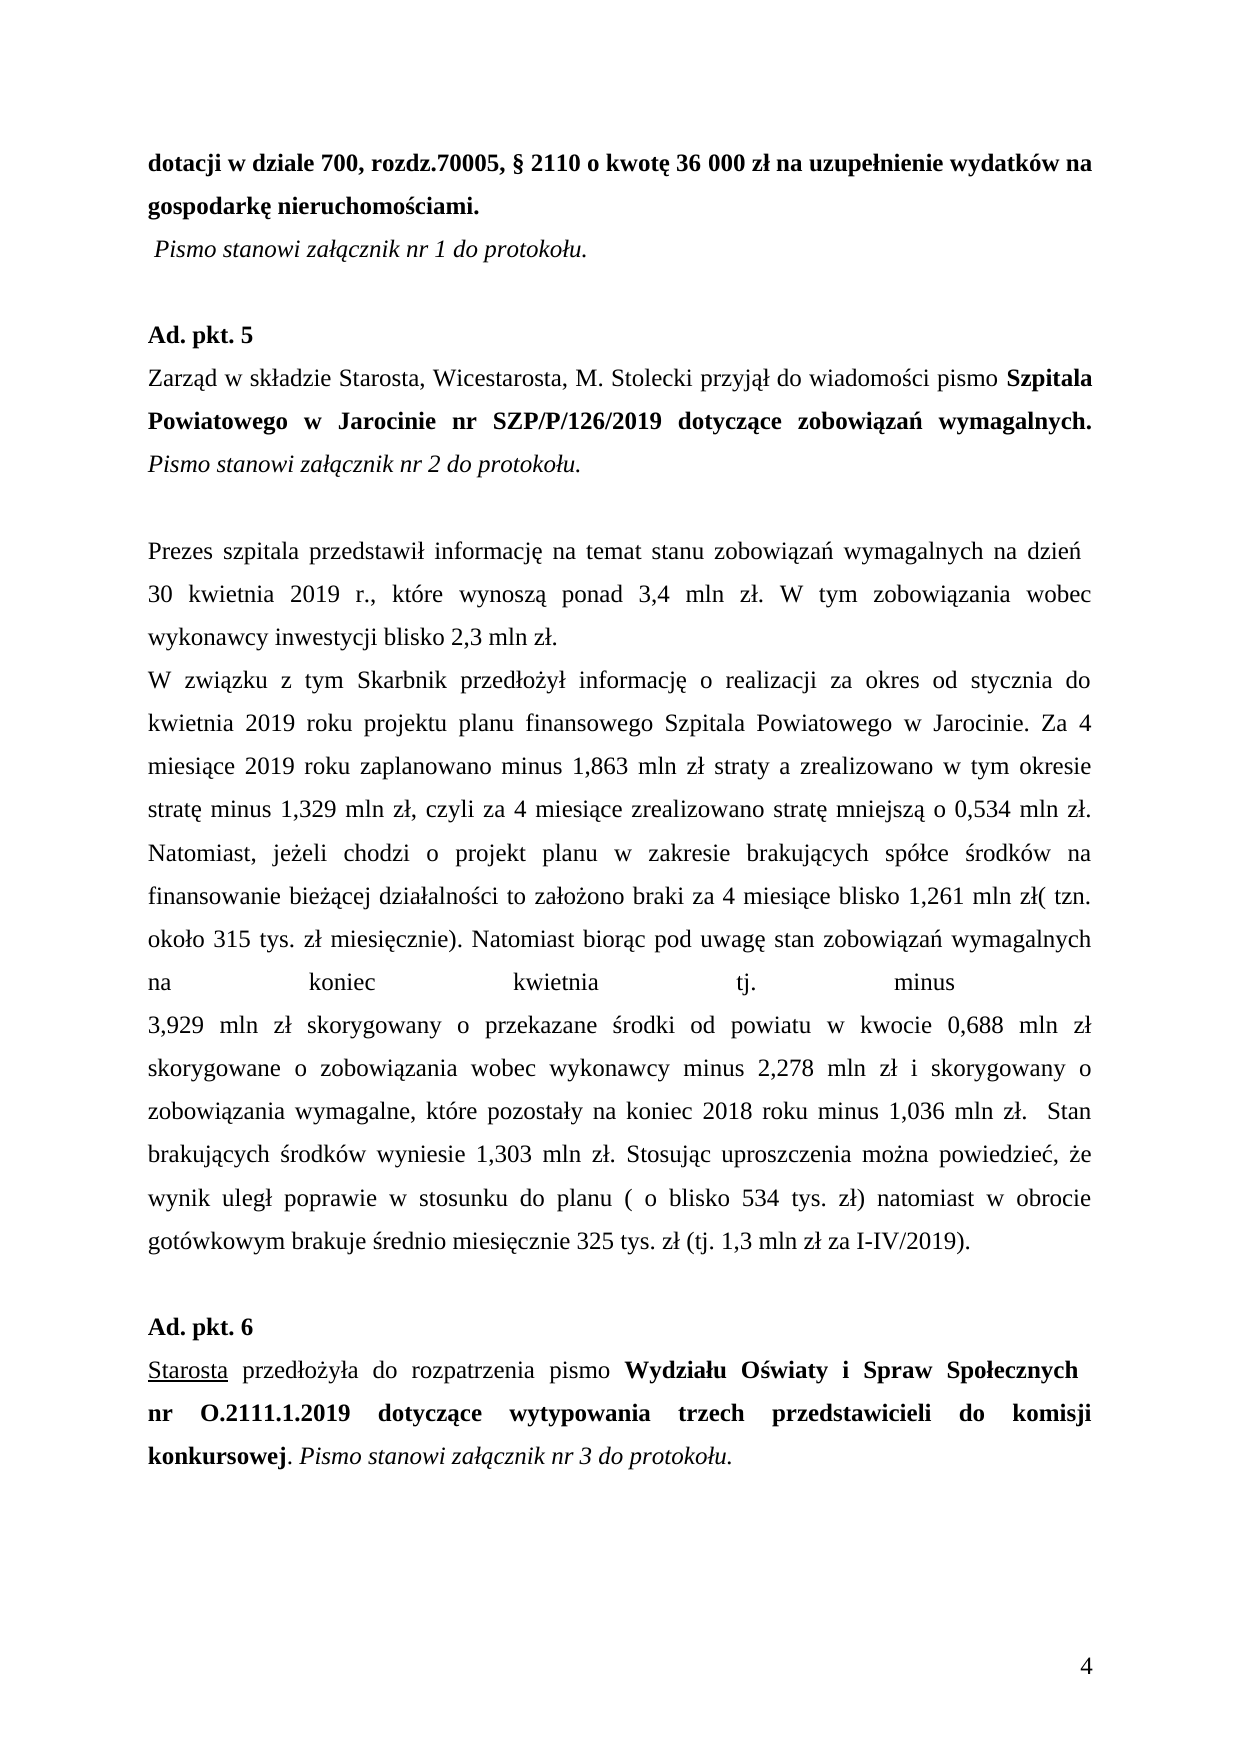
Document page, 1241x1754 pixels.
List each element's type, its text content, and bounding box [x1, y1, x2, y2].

text Zarząd w składzie Starosta, Wicestarosta, M. Stolecki przyjął do wiadomości pismo Szpitala Powiatowego w Jarocinie nr SZP/P/126/2019 dotyczące zobowiązań wymagalnych. Pismo stanowi załącznik nr 2 do protokołu. [148, 363, 1093, 478]
text W związku z tym Skarbnik przedłożył informację o realizacji za okres od stycznia do kwietnia 2019 roku projektu planu finansowego Szpitala Powiatowego w Jarocinie. Za 4 miesiące 2019 roku zaplanowano minus 1,863 mln zł straty a zrealizowano w tym okresie stratę minus 1,329 mln zł, czyli za 4 miesiące zrealizowano stratę mniejszą o 0,534 mln zł. Natomiast, jeżeli chodzi o projekt planu w zakresie brakujących spółce środków na finansowanie bieżącej działalności to założono braki za 4 miesiące blisko 1,261 mln zł( tzn. około 315 tys. zł miesięcznie). Natomiast biorąc pod uwagę stan zobowiązań wymagalnych na koniec kwietnia tj. minus 3,929 mln zł skorygowany o przekazane środki od powiatu w kwocie 0,688 mln zł skorygowane o zobowiązania wobec wykonawcy minus 2,278 mln zł i skorygowany o zobowiązania wymagalne, które pozostały na koniec 2018 roku minus 1,036 mln zł. Stan brakujących środków wyniesie 1,303 mln zł. Stosując uproszczenia można powiedzieć, że wynik uległ poprawie w stosunku do planu ( o blisko 534 tys. zł) natomiast w obrocie gotówkowym brakuje średnio miesięcznie 325 tys. zł (tj. 1,3 mln zł za I-IV/2019). [148, 665, 1093, 1254]
text Ad. pkt. 6 [148, 1312, 1093, 1341]
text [148, 148, 1093, 219]
text Pismo stanowi załącznik nr 1 do protokołu. [148, 234, 1093, 263]
text Ad. pkt. 5 [148, 320, 1093, 349]
text Prezes szpitala przedstawił informację na temat stanu zobowiązań wymagalnych na dzień 30 kwietnia 2019 r., które wynoszą ponad 3,4 mln zł. W tym zobowiązania wobec wykonawcy inwestycji blisko 2,3 mln zł. [148, 536, 1093, 651]
text Starosta przedłożyła do rozpatrzenia pismo Wydziału Oświaty i Spraw Społecznych nr O.2111.1.2019 dotyczące wytypowania trzech przedstawicieli do komisji konkursowej. Pismo stanowi załącznik nr 3 do protokołu. [148, 1355, 1093, 1470]
